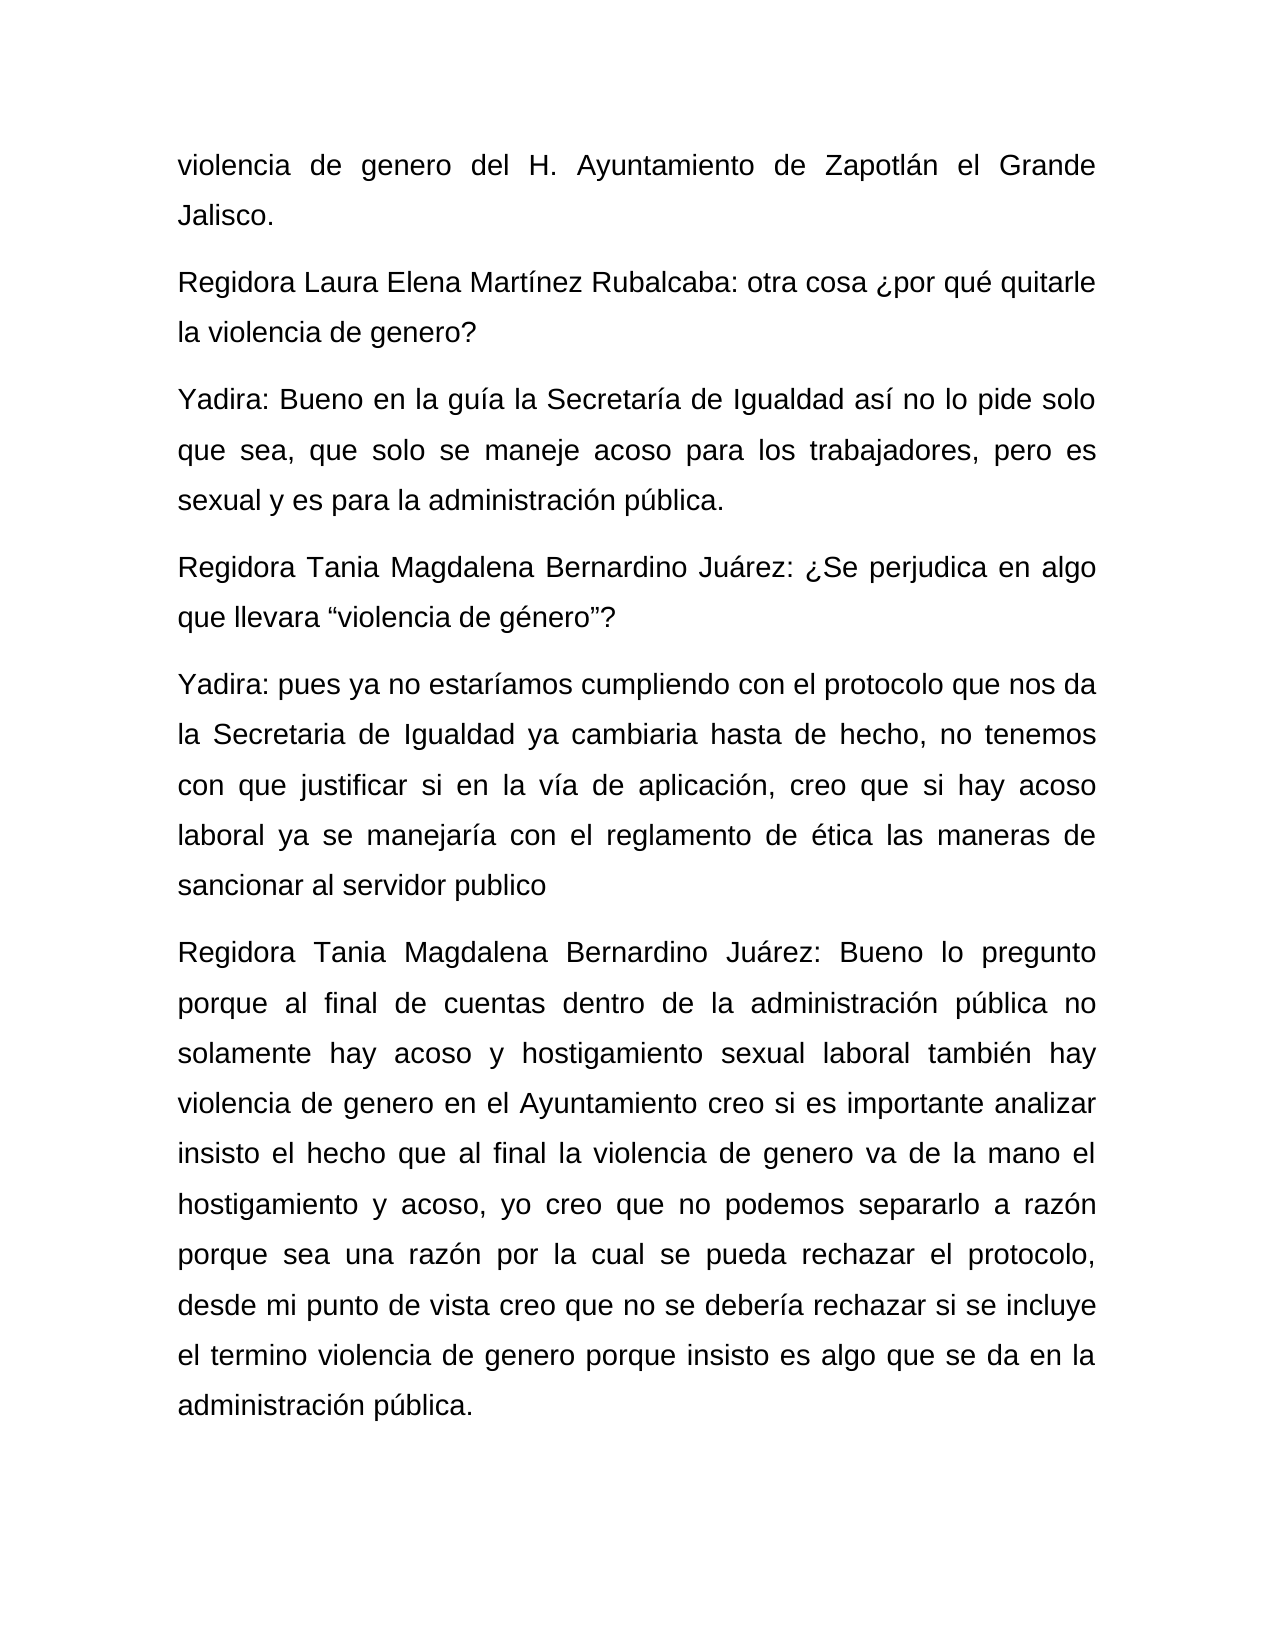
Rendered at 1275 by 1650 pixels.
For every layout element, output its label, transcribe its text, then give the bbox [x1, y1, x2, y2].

text Regidora Tania Magdalena Bernardino Juárez: Bueno lo pregunto porque al final de cuentas dentro de la administración pública no solamente hay acoso y hostigamiento sexual laboral también hay violencia de genero en el Ayuntamiento creo si es importante analizar insisto el hecho que al final la violencia de genero va de la mano el hostigamiento y acoso, yo creo que no podemos separarlo a razón porque sea una razón por la cual se pueda rechazar el protocolo, desde mi punto de vista creo que no se debería rechazar si se incluye el termino violencia de genero porque insisto es algo que se da en la administración pública. [177, 935, 1098, 1422]
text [177, 148, 1098, 231]
text Yadira: Bueno en la guía la Secretaría de Igualdad así no lo pide solo que sea, que solo se maneje acoso para los trabajadores, pero es sexual y es para la administración pública. [177, 382, 1098, 516]
text Regidora Laura Elena Martínez Rubalcaba: otra cosa ¿por qué quitarle la violencia de genero? [177, 265, 1098, 349]
text Regidora Tania Magdalena Bernardino Juárez: ¿Se perjudica en algo que llevara “violencia de género”? [177, 550, 1098, 634]
text Yadira: pues ya no estaríamos cumpliendo con el protocolo que nos da la Secretaria de Igualdad ya cambiaria hasta de hecho, no tenemos con que justificar si en la vía de aplicación, creo que si hay acoso laboral ya se manejaría con el reglamento de ética las maneras de sancionar al servidor publico [177, 667, 1098, 902]
